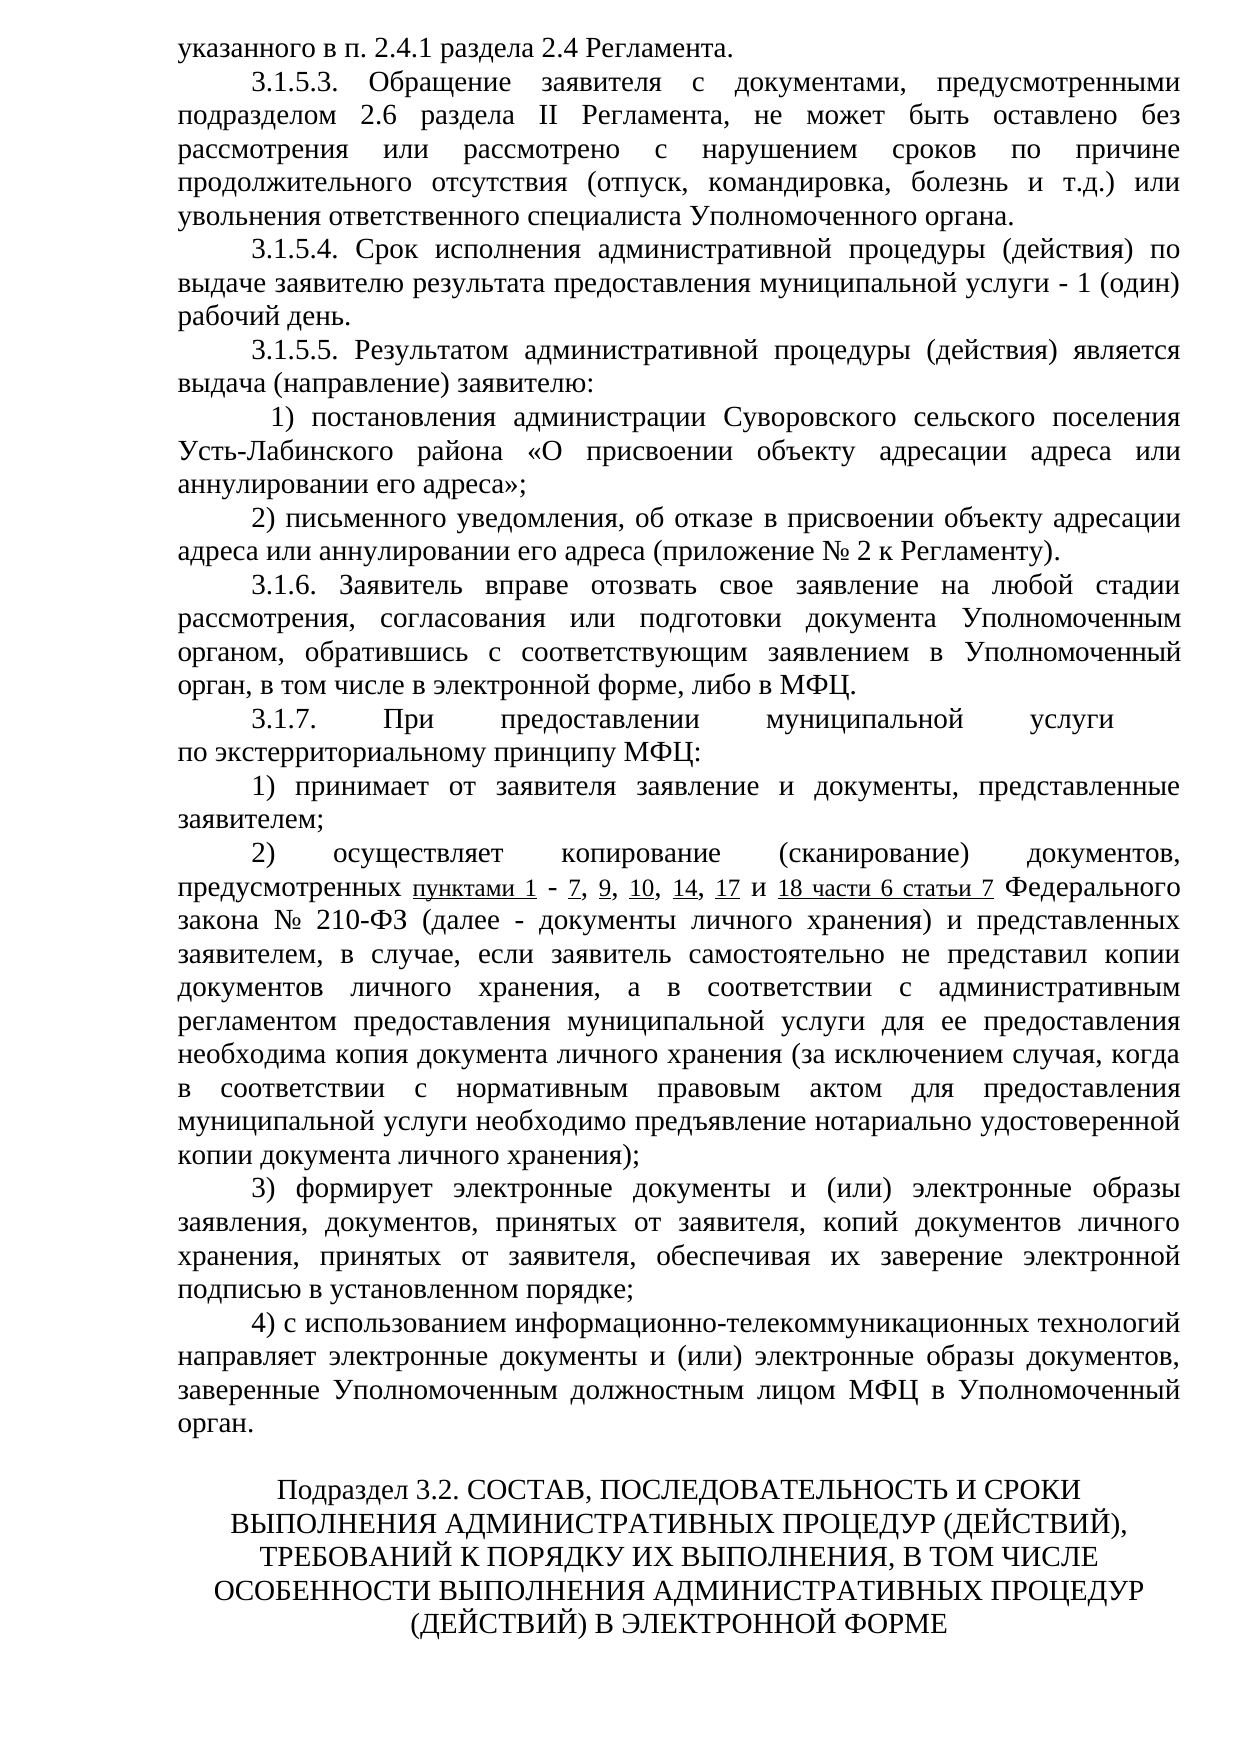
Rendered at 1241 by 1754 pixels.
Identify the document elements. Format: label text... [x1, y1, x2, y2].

text 2) осуществляет копирование (сканирование) документов, предусмотренных пунктами 1 - 7, 9, 10, 14, 17 и 18 части 6 статьи 7 Федерального закона № 210-ФЗ (далее - документы личного хранения) и представленных заявителем, в случае, если заявитель самостоятельно не представил копии документов личного хранения, а в соответствии с административным регламентом предоставления муниципальной услуги для ее предоставления необходима копия документа личного хранения (за исключением случая, когда в соответствии с нормативным правовым актом для предоставления муниципальной услуги необходимо предъявление нотариально удостоверенной копии документа личного хранения); [177, 835, 1181, 1171]
text 4) с использованием информационно-телекоммуникационных технологий направляет электронные документы и (или) электронные образы документов, заверенные Уполномоченным должностным лицом МФЦ в Уполномоченный орган. [177, 1305, 1181, 1439]
text 3.1.5.3. Обращение заявителя с документами, предусмотренными подразделом 2.6 раздела II Регламента, не может быть оставлено без рассмотрения или рассмотрено с нарушением сроков по причине продолжительного отсутствия (отпуск, командировка, болезнь и т.д.) или увольнения ответственного специалиста Уполномоченного органа. [177, 64, 1181, 231]
text Подраздел 3.2. СОСТАВ, ПОСЛЕДОВАТЕЛЬНОСТЬ И СРОКИ ВЫПОЛНЕНИЯ АДМИНИСТРАТИВНЫХ ПРОЦЕДУР (ДЕЙСТВИЙ), ТРЕБОВАНИЙ К ПОРЯДКУ ИХ ВЫПОЛНЕНИЯ, В ТОМ ЧИСЛЕ ОСОБЕННОСТИ ВЫПОЛНЕНИЯ АДМИНИСТРАТИВНЫХ ПРОЦЕДУР (ДЕЙСТВИЙ) В ЭЛЕКТРОННОЙ ФОРМЕ [177, 1472, 1181, 1640]
text 1) постановления администрации Суворовского сельского поселения Усть-Лабинского района «О присвоении объекту адресации адреса или аннулировании его адреса»; [177, 399, 1181, 500]
text 3.1.6. Заявитель вправе отозвать свое заявление на любой стадии рассмотрения, согласования или подготовки документа Уполномоченным органом, обратившись с соответствующим заявлением в Уполномоченный орган, в том числе в электронной форме, либо в МФЦ. [177, 567, 1181, 701]
text 1) принимает от заявителя заявление и документы, представленные заявителем; [177, 768, 1181, 835]
text 3.1.5.5. Результатом административной процедуры (действия) является выдача (направление) заявителю: [177, 332, 1181, 399]
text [177, 30, 1181, 64]
text 3.1.5.4. Срок исполнения административной процедуры (действия) по выдаче заявителю результата предоставления муниципальной услуги - 1 (один) рабочий день. [177, 231, 1181, 332]
text 2) письменного уведомления, об отказе в присвоении объекту адресации адреса или аннулировании его адреса (приложение № 2 к Регламенту). [177, 500, 1181, 567]
text 3.1.7. При предоставлении муниципальной услуги по экстерриториальному принципу МФЦ: [177, 701, 1181, 768]
text 3) формирует электронные документы и (или) электронные образы заявления, документов, принятых от заявителя, копий документов личного хранения, принятых от заявителя, обеспечивая их заверение электронной подписью в установленном порядке; [177, 1171, 1181, 1305]
